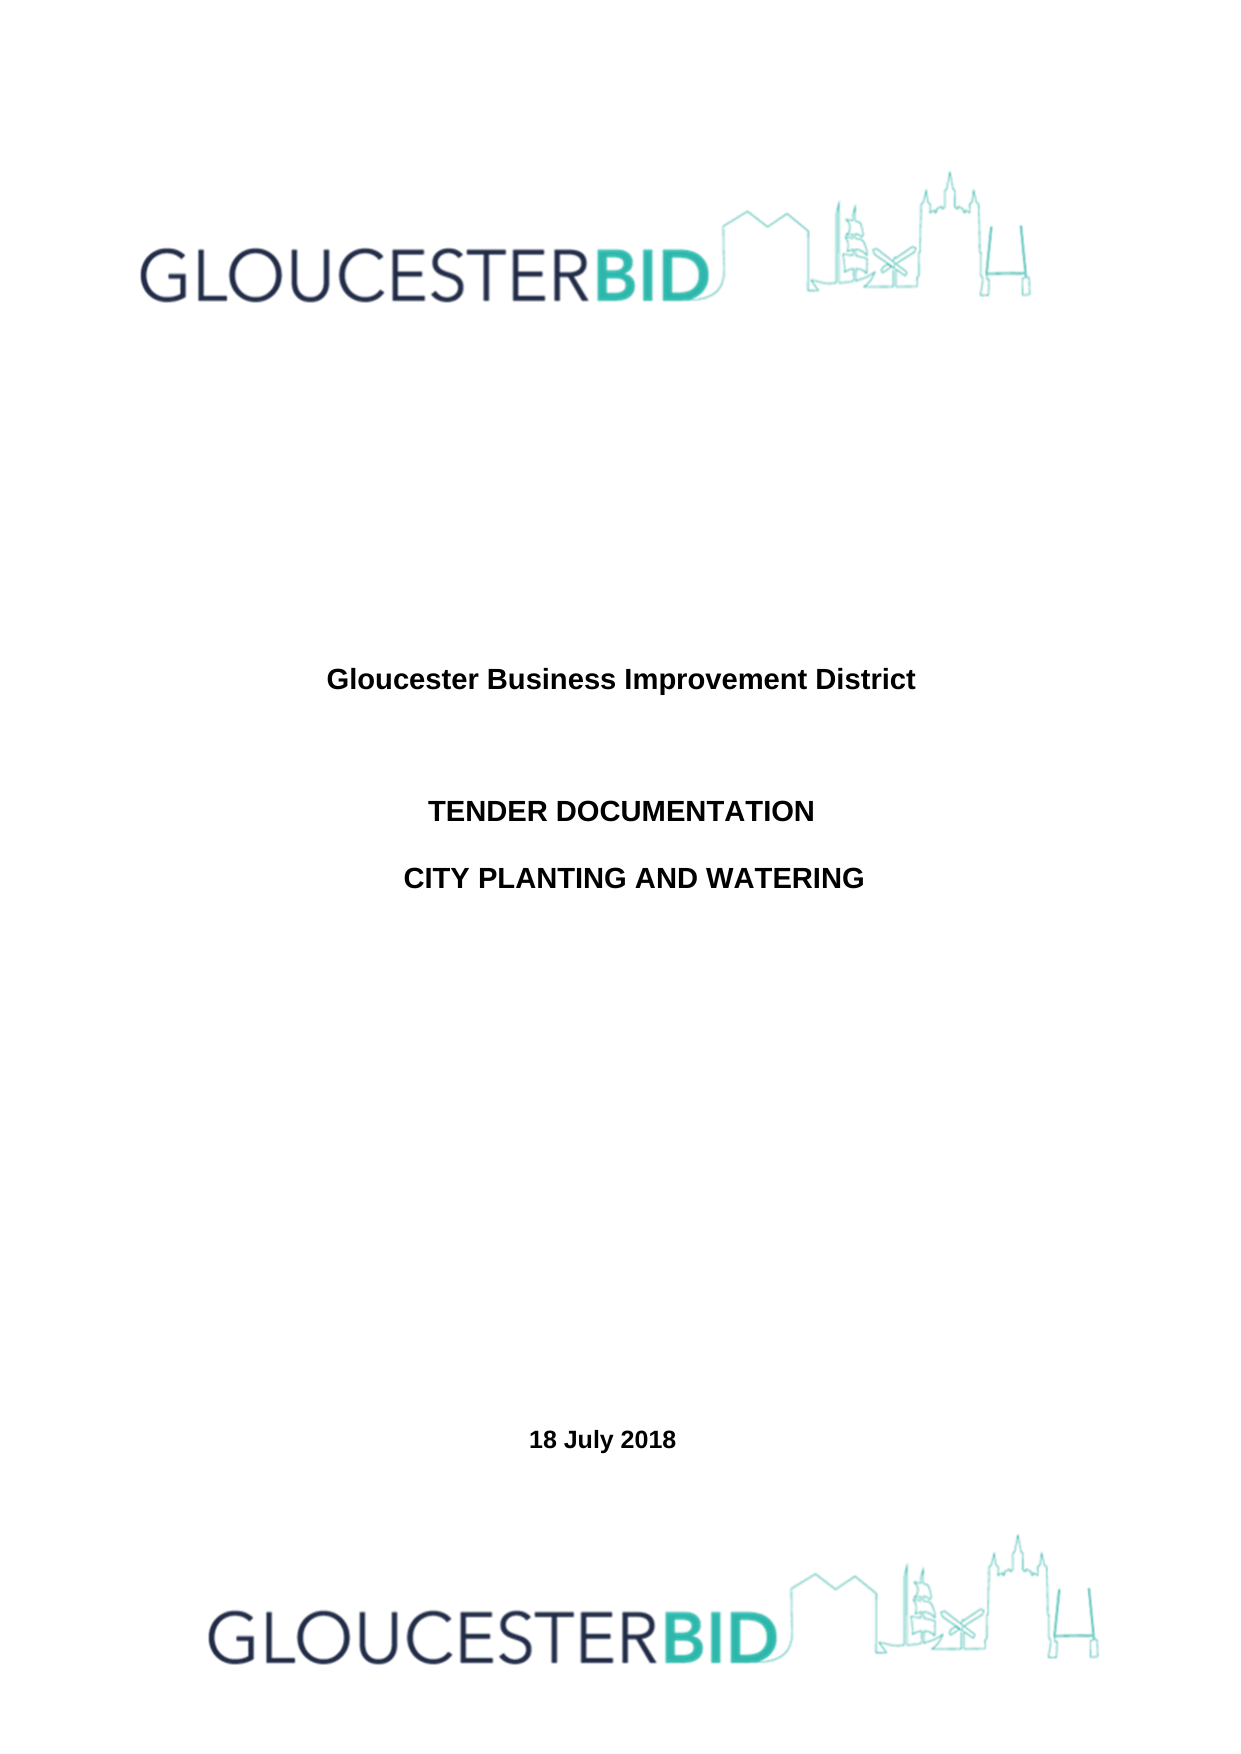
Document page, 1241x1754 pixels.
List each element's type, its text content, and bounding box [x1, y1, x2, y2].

picture [188, 1514, 1129, 1681]
picture [120, 151, 1061, 319]
text TENDER DOCUMENTATION [114, 794, 815, 827]
text CITY PLANTING AND WATERING [114, 861, 865, 894]
text Gloucester Business Improvement District [114, 662, 1129, 696]
text 18 July 2018 [529, 1425, 1129, 1453]
